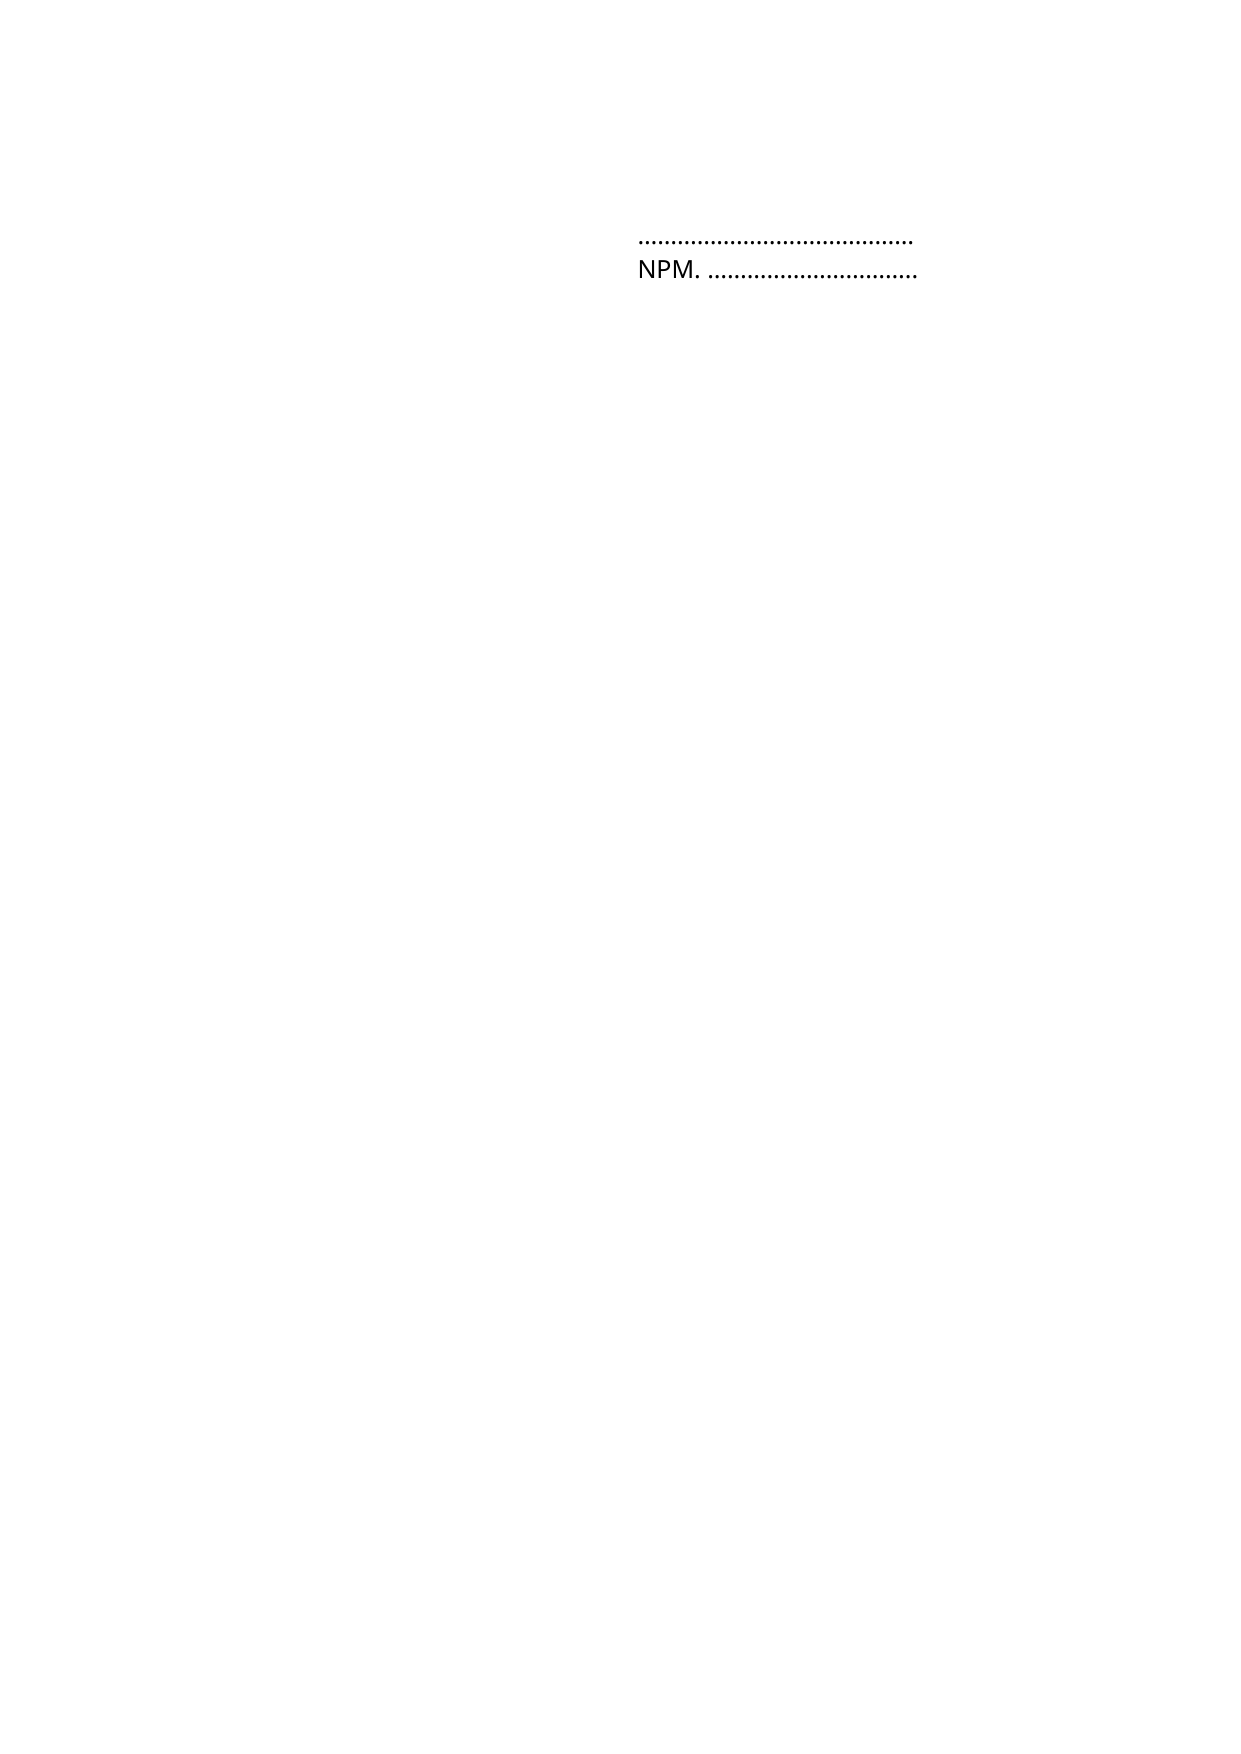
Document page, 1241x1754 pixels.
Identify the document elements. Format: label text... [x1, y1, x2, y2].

text …………………………………… [637, 218, 1090, 252]
text NPM. ………………………….. [637, 252, 1090, 286]
